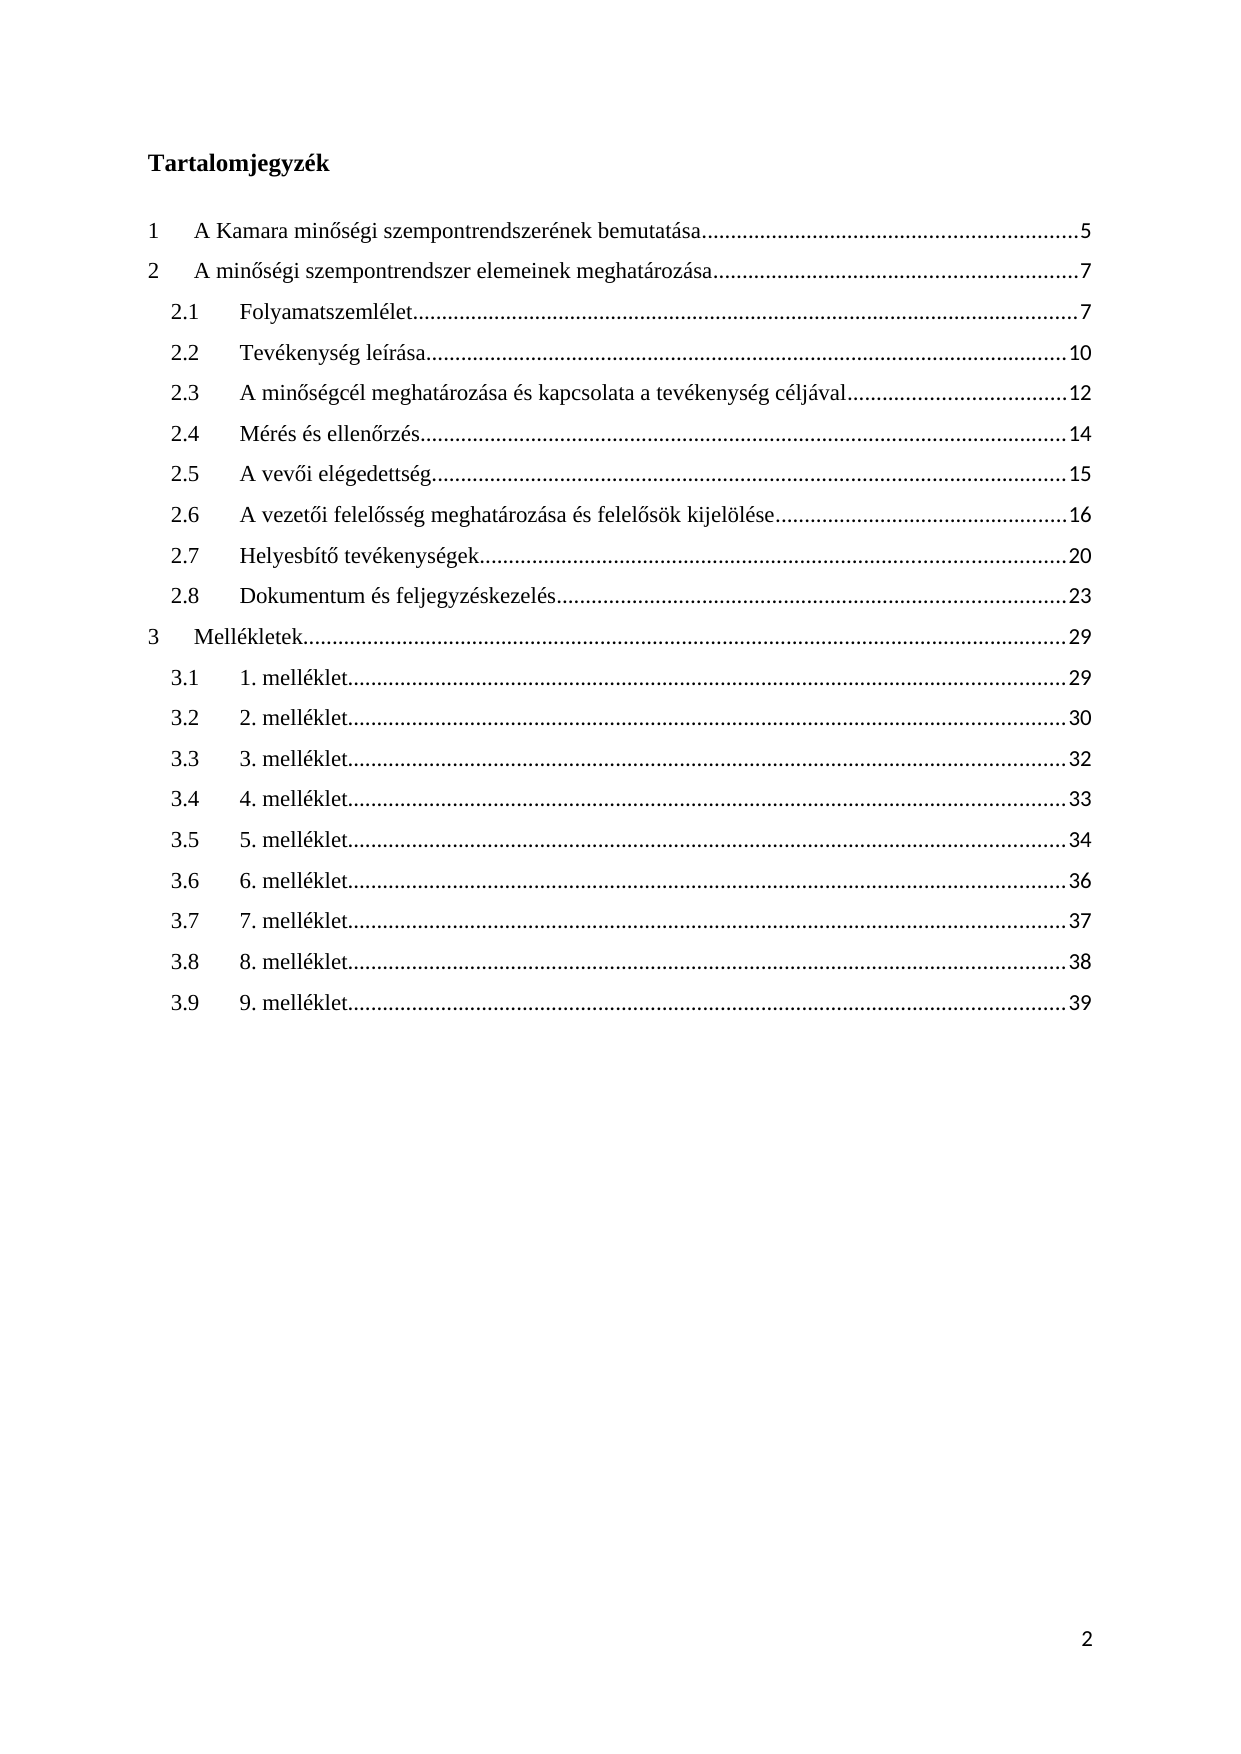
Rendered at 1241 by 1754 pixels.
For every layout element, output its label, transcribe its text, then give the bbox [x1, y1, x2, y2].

text Tartalomjegyzék [148, 148, 1093, 176]
